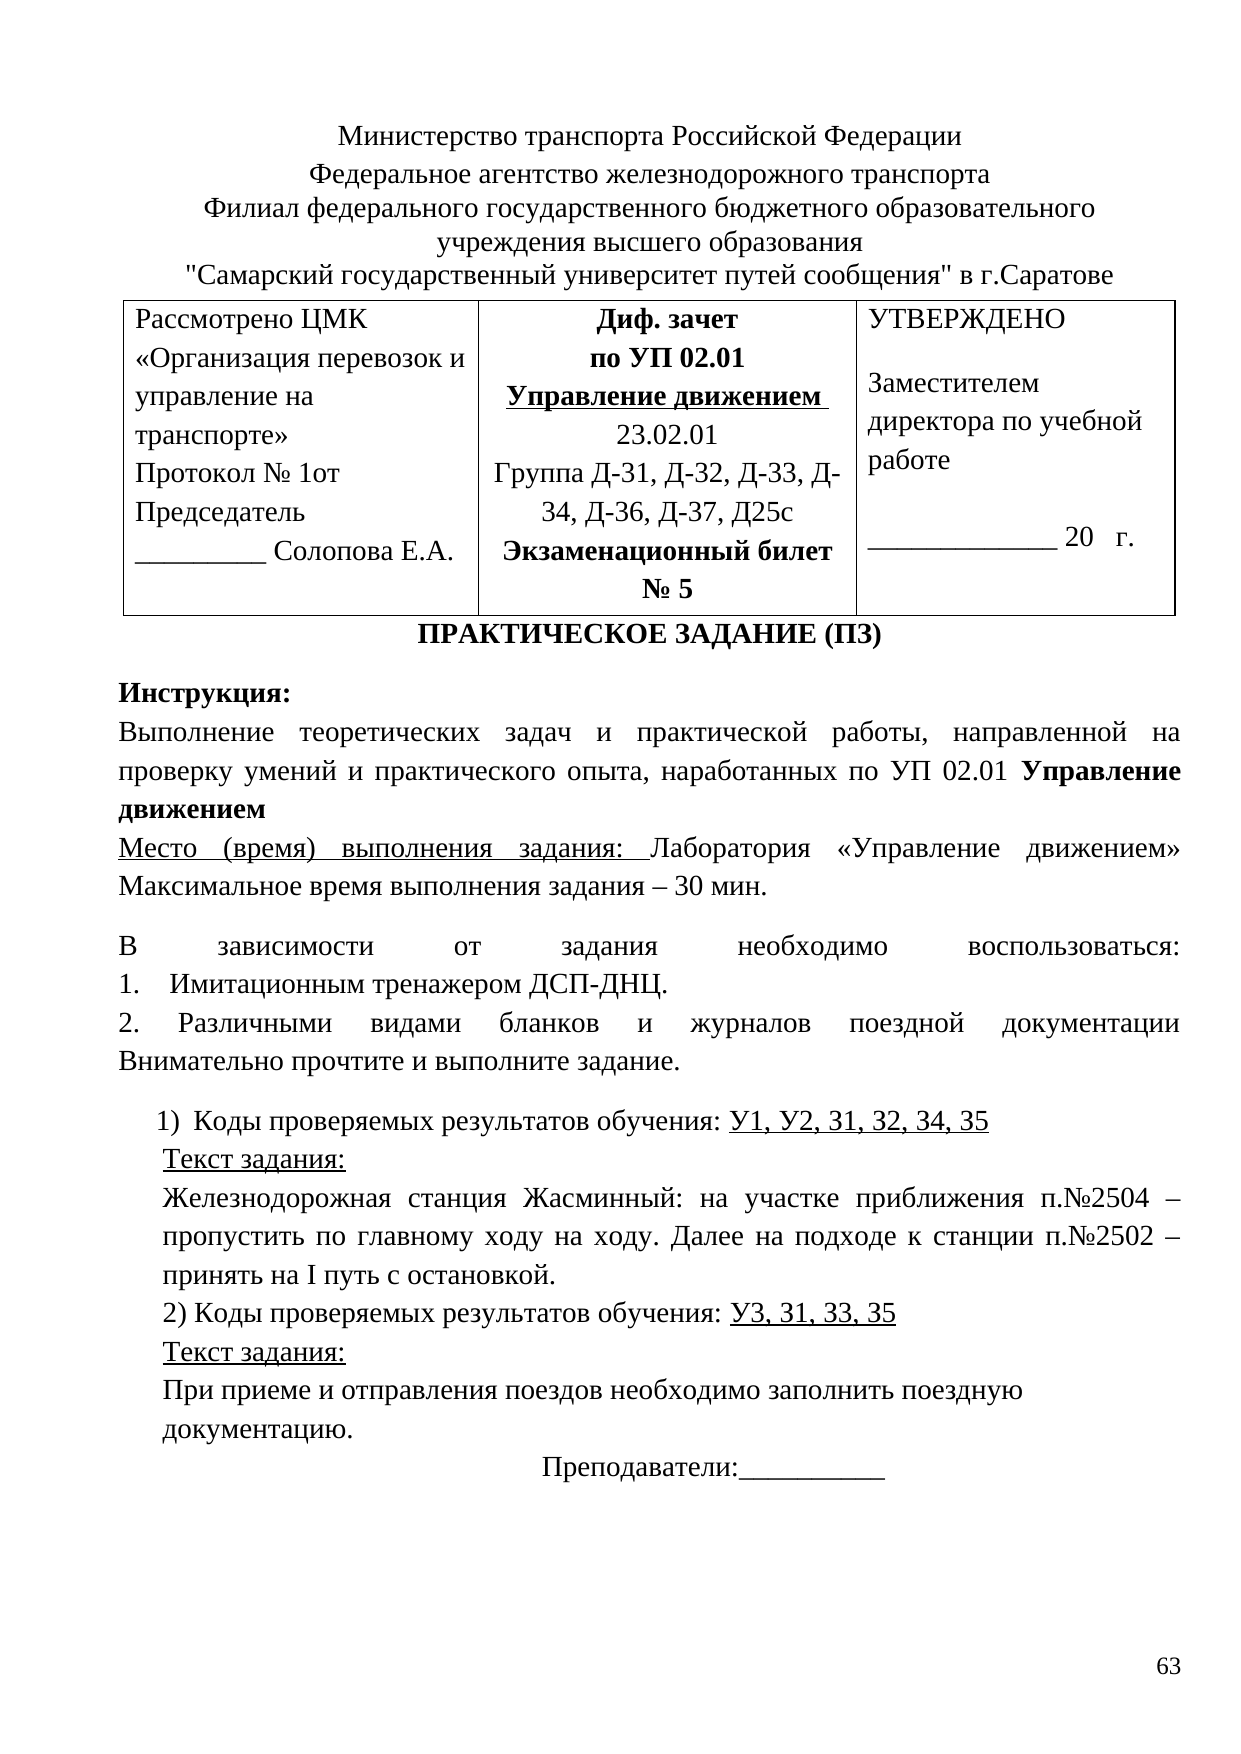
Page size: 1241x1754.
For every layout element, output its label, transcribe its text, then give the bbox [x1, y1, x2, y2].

list Коды проверяемых результатов обучения: У1, У2, З1, З2, З4, З5 [156, 1103, 1181, 1136]
text ПРАКТИЧЕСКОЕ ЗАДАНИЕ (ПЗ) [118, 616, 1181, 650]
text Министерство транспорта Российской Федерации [118, 118, 1181, 152]
text Федеральное агентство железнодорожного транспорта [118, 157, 1181, 190]
text 2) Коды проверяемых результатов обучения: У3, З1, З3, З5 [162, 1295, 1181, 1329]
table_header Диф. зачет по УП 02.01 Управление движением 23.02.01 Группа Д-31, Д-32, Д-33, Д-34, Д-36, Д-37, Д25с Экзаменационный билет № 5 [479, 301, 856, 615]
table_header УТВЕРЖДЕНО Заместителем директора по учебной работе _____________ 20 г. [857, 301, 1174, 615]
text "Самарский государственный университет путей сообщения" в г.Саратове [118, 257, 1181, 291]
text Инструкция: Выполнение теоретических задач и практической работы, направленной на проверку умений и практического опыта, наработанных по УП 02.01 Управление движением Место (время) выполнения задания: Лаборатория «Управление движением» Максимальное время выполнения задания – 30 мин. [118, 676, 1181, 902]
text Железнодорожная станция Жасминный: на участке приближения п.№2504 – пропустить по главному ходу на ходу. Далее на подходе к станции п.№2502 – принять на I путь с остановкой. [162, 1180, 1181, 1290]
table_header Рассмотрено ЦМК «Организация перевозок и управление на транспорте» Протокол № 1от Председатель _________ Солопова Е.А. [124, 301, 478, 615]
text В зависимости от задания необходимо воспользоваться: 1. Имитационным тренажером ДСП-ДНЦ. [118, 928, 1181, 1000]
text 2. Различными видами бланков и журналов поездной документации Внимательно прочтите и выполните задание. [118, 1005, 1181, 1077]
text учреждения высшего образования [118, 224, 1181, 257]
text Текст задания: [162, 1141, 1181, 1175]
text Текст задания: При приеме и отправления поездов необходимо заполнить поездную документацию. Преподаватели:__________ [162, 1334, 1181, 1483]
text Филиал федерального государственного бюджетного образовательного [118, 190, 1181, 224]
